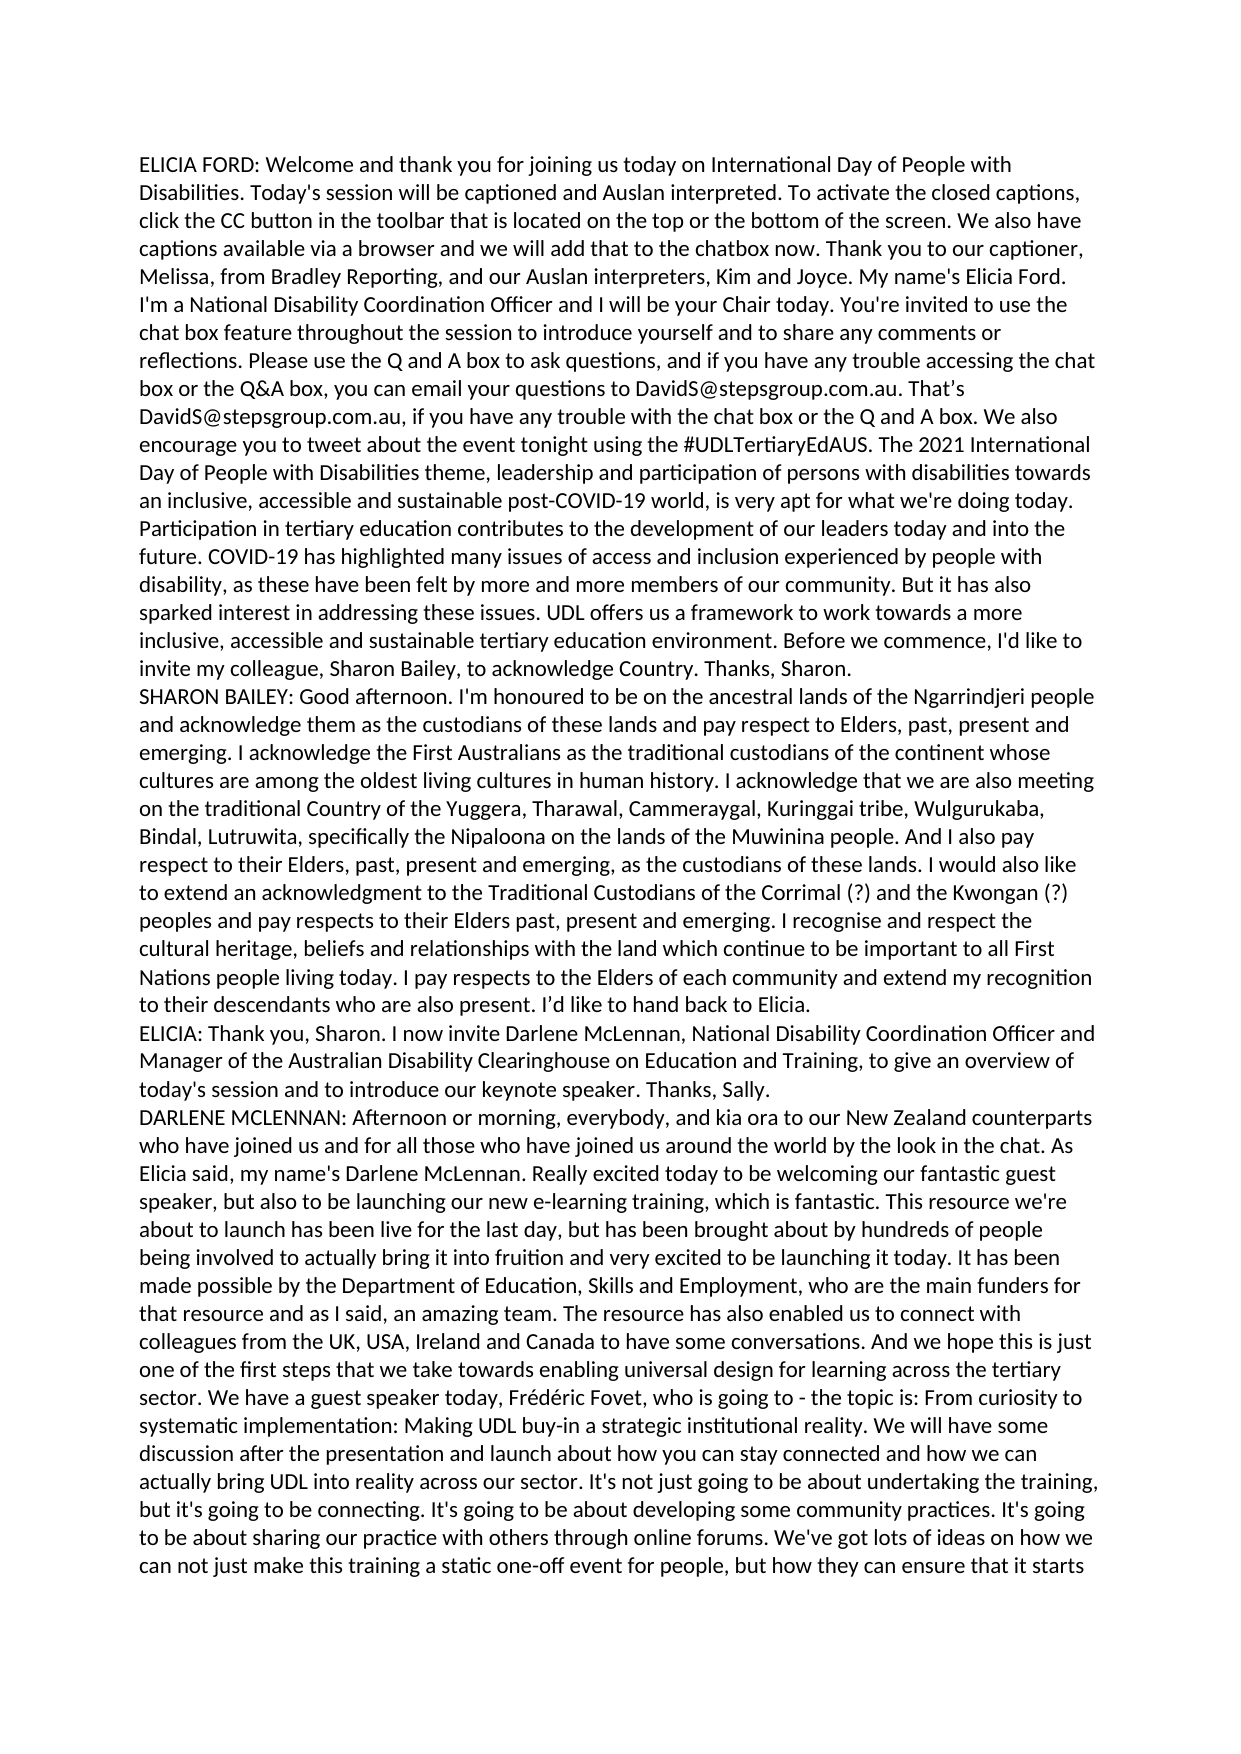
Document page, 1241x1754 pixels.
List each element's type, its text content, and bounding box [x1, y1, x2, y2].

text ELICIA FORD: Welcome and thank you for joining us today on International Day of People with Disabilities. Today's session will be captioned and Auslan interpreted. To activate the closed captions, click the CC button in the toolbar that is located on the top or the bottom of the screen. We also have captions available via a browser and we will add that to the chatbox now. Thank you to our captioner, Melissa, from Bradley Reporting, and our Auslan interpreters, Kim and Joyce. My name's Elicia Ford. I'm a National Disability Coordination Officer and I will be your Chair today. You're invited to use the chat box feature throughout the session to introduce yourself and to share any comments or reflections. Please use the Q and A box to ask questions, and if you have any trouble accessing the chat box or the Q&A box, you can email your questions to DavidS@stepsgroup.com.au. That’s DavidS@stepsgroup.com.au, if you have any trouble with the chat box or the Q and A box. We also encourage you to tweet about the event tonight using the #UDLTertiaryEdAUS. The 2021 International Day of People with Disabilities theme, leadership and participation of persons with disabilities towards an inclusive, accessible and sustainable post-COVID-19 world, is very apt for what we're doing today. Participation in tertiary education contributes to the development of our leaders today and into the future. COVID-19 has highlighted many issues of access and inclusion experienced by people with disability, as these have been felt by more and more members of our community. But it has also sparked interest in addressing these issues. UDL offers us a framework to work towards a more inclusive, accessible and sustainable tertiary education environment. Before we commence, I'd like to invite my colleague, Sharon Bailey, to acknowledge Country. Thanks, Sharon. [139, 150, 1101, 682]
text SHARON BAILEY: Good afternoon. I'm honoured to be on the ancestral lands of the Ngarrindjeri people and acknowledge them as the custodians of these lands and pay respect to Elders, past, present and emerging. I acknowledge the First Australians as the traditional custodians of the continent whose cultures are among the oldest living cultures in human history. I acknowledge that we are also meeting on the traditional Country of the Yuggera, Tharawal, Cammeraygal, Kuringgai tribe, Wulgurukaba, Bindal, Lutruwita, specifically the Nipaloona on the lands of the Muwinina people. And I also pay respect to their Elders, past, present and emerging, as the custodians of these lands. I would also like to extend an acknowledgment to the Traditional Custodians of the Corrimal (?) and the Kwongan (?) peoples and pay respects to their Elders past, present and emerging. I recognise and respect the cultural heritage, beliefs and relationships with the land which continue to be important to all First Nations people living today. I pay respects to the Elders of each community and extend my recognition to their descendants who are also present. I’d like to hand back to Elicia. [139, 682, 1101, 1019]
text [139, 1103, 1101, 1579]
text ELICIA: Thank you, Sharon. I now invite Darlene McLennan, National Disability Coordination Officer and Manager of the Australian Disability Clearinghouse on Education and Training, to give an overview of today's session and to introduce our keynote speaker. Thanks, Sally. [139, 1019, 1101, 1103]
